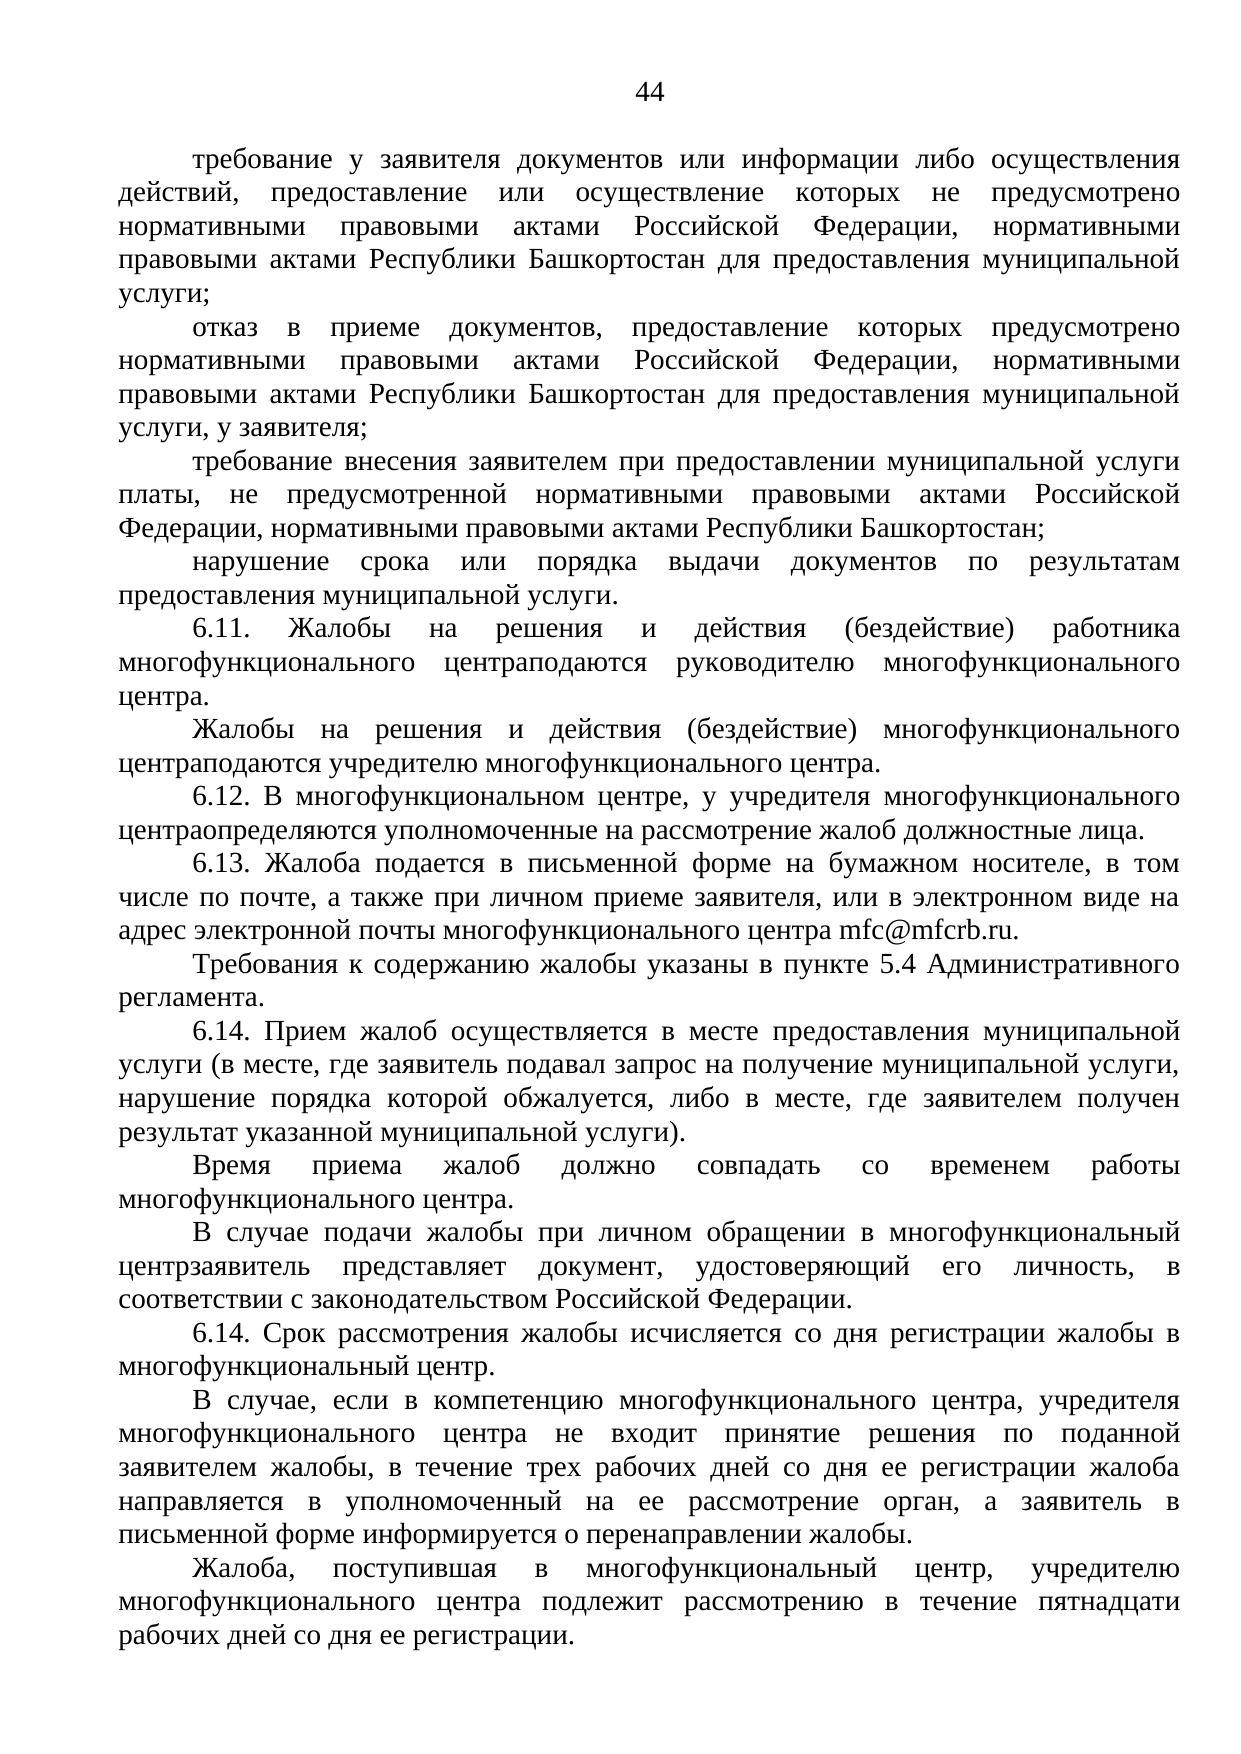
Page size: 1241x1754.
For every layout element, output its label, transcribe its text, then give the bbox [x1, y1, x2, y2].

text 6.13. Жалоба подается в письменной форме на бумажном носителе, в том числе по почте, а также при личном приеме заявителя, или в электронном виде на адрес электронной почты многофункционального центра mfc@mfcrb.ru. [118, 845, 1181, 946]
text 6.11. Жалобы на решения и действия (бездействие) работника многофункционального центраподаются руководителю многофункционального центра. [118, 611, 1181, 711]
text Жалоба, поступившая в многофункциональный центр, учредителю многофункционального центра подлежит рассмотрению в течение пятнадцати рабочих дней со дня ее регистрации. [118, 1550, 1181, 1650]
text требование внесения заявителем при предоставлении муниципальной услуги платы, не предусмотренной нормативными правовыми актами Российской Федерации, нормативными правовыми актами Республики Башкортостан; [118, 443, 1181, 543]
text В случае, если в компетенцию многофункционального центра, учредителя многофункционального центра не входит принятие решения по поданной заявителем жалобы, в течение трех рабочих дней со дня ее регистрации жалоба направляется в уполномоченный на ее рассмотрение орган, а заявитель в письменной форме информируется о перенаправлении жалобы. [118, 1382, 1181, 1550]
text 6.14. Прием жалоб осуществляется в месте предоставления муниципальной услуги (в месте, где заявитель подавал запрос на получение муниципальной услуги, нарушение порядка которой обжалуется, либо в месте, где заявителем получен результат указанной муниципальной услуги). [118, 1013, 1181, 1147]
text Жалобы на решения и действия (бездействие) многофункционального центраподаются учредителю многофункционального центра. [118, 711, 1181, 778]
text 6.12. В многофункциональном центре, у учредителя многофункционального центраопределяются уполномоченные на рассмотрение жалоб должностные лица. [118, 778, 1181, 845]
text Требования к содержанию жалобы указаны в пункте 5.4 Административного регламента. [118, 946, 1181, 1013]
text В случае подачи жалобы при личном обращении в многофункциональный центрзаявитель представляет документ, удостоверяющий его личность, в соответствии с законодательством Российской Федерации. [118, 1214, 1181, 1315]
text отказ в приеме документов, предоставление которых предусмотрено нормативными правовыми актами Российской Федерации, нормативными правовыми актами Республики Башкортостан для предоставления муниципальной услуги, у заявителя; [118, 309, 1181, 443]
text требование у заявителя документов или информации либо осуществления действий, предоставление или осуществление которых не предусмотрено нормативными правовыми актами Российской Федерации, нормативными правовыми актами Республики Башкортостан для предоставления муниципальной услуги; [118, 141, 1181, 309]
text Время приема жалоб должно совпадать со временем работы многофункционального центра. [118, 1147, 1181, 1214]
text 6.14. Срок рассмотрения жалобы исчисляется со дня регистрации жалобы в многофункциональный центр. [118, 1315, 1181, 1382]
text нарушение срока или порядка выдачи документов по результатам предоставления муниципальной услуги. [118, 543, 1181, 611]
